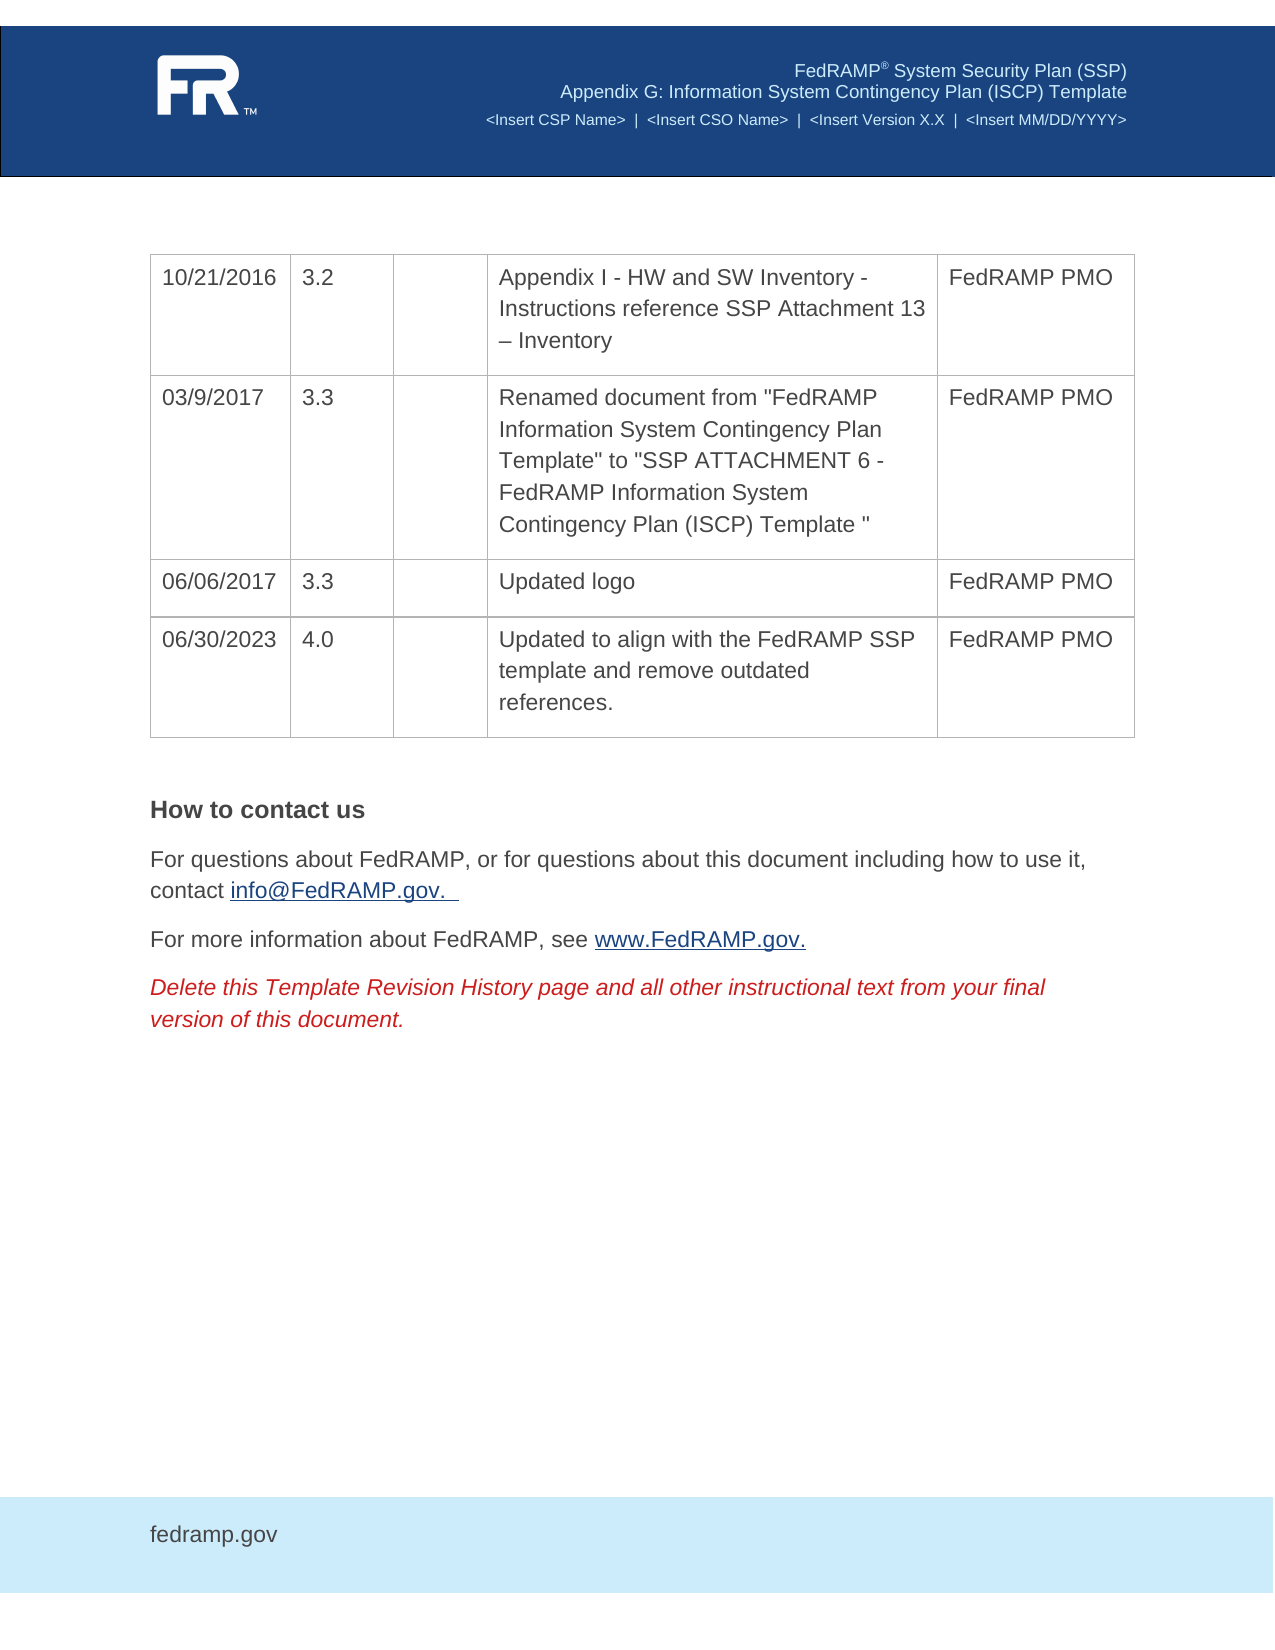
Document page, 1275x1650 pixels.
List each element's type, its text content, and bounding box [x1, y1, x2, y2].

table_cell FedRAMP PMO [938, 618, 1134, 737]
table_cell 4.0 [291, 618, 393, 737]
table_cell [394, 376, 487, 559]
table_cell 06/06/2017 [151, 560, 290, 616]
table_cell 10/21/2016 [151, 255, 290, 375]
text For questions about FedRAMP, or for questions about this document including how to use it, contact info@FedRAMP.gov. [150, 846, 1125, 904]
table_cell Updated to align with the FedRAMP SSP template and remove outdated references. [488, 618, 937, 737]
table_cell Renamed document from "FedRAMP Information System Contingency Plan Template" to "SSP ATTACHMENT 6 - FedRAMP Information System Contingency Plan (ISCP) Template " [488, 376, 937, 559]
table_cell [394, 618, 487, 737]
text How to contact us [150, 795, 1125, 823]
picture [157, 55, 257, 115]
table_cell FedRAMP PMO [938, 376, 1134, 559]
table_cell 03/9/2017 [151, 376, 290, 559]
text Delete this Template Revision History page and all other instructional text from your final version of this document. [150, 974, 1125, 1032]
table_cell Appendix I - HW and SW Inventory -Instructions reference SSP Attachment 13 – Inventory [488, 255, 937, 375]
table_cell 3.2 [291, 255, 393, 375]
table_cell FedRAMP PMO [938, 255, 1134, 375]
table_cell [394, 560, 487, 616]
table_cell 3.3 [291, 560, 393, 616]
table_cell 3.3 [291, 376, 393, 559]
table_cell FedRAMP PMO [938, 560, 1134, 616]
table_cell Updated logo [488, 560, 937, 616]
table_cell 06/30/2023 [151, 618, 290, 737]
text For more information about FedRAMP, see www.FedRAMP.gov. [150, 926, 1125, 952]
table_cell [394, 255, 487, 375]
